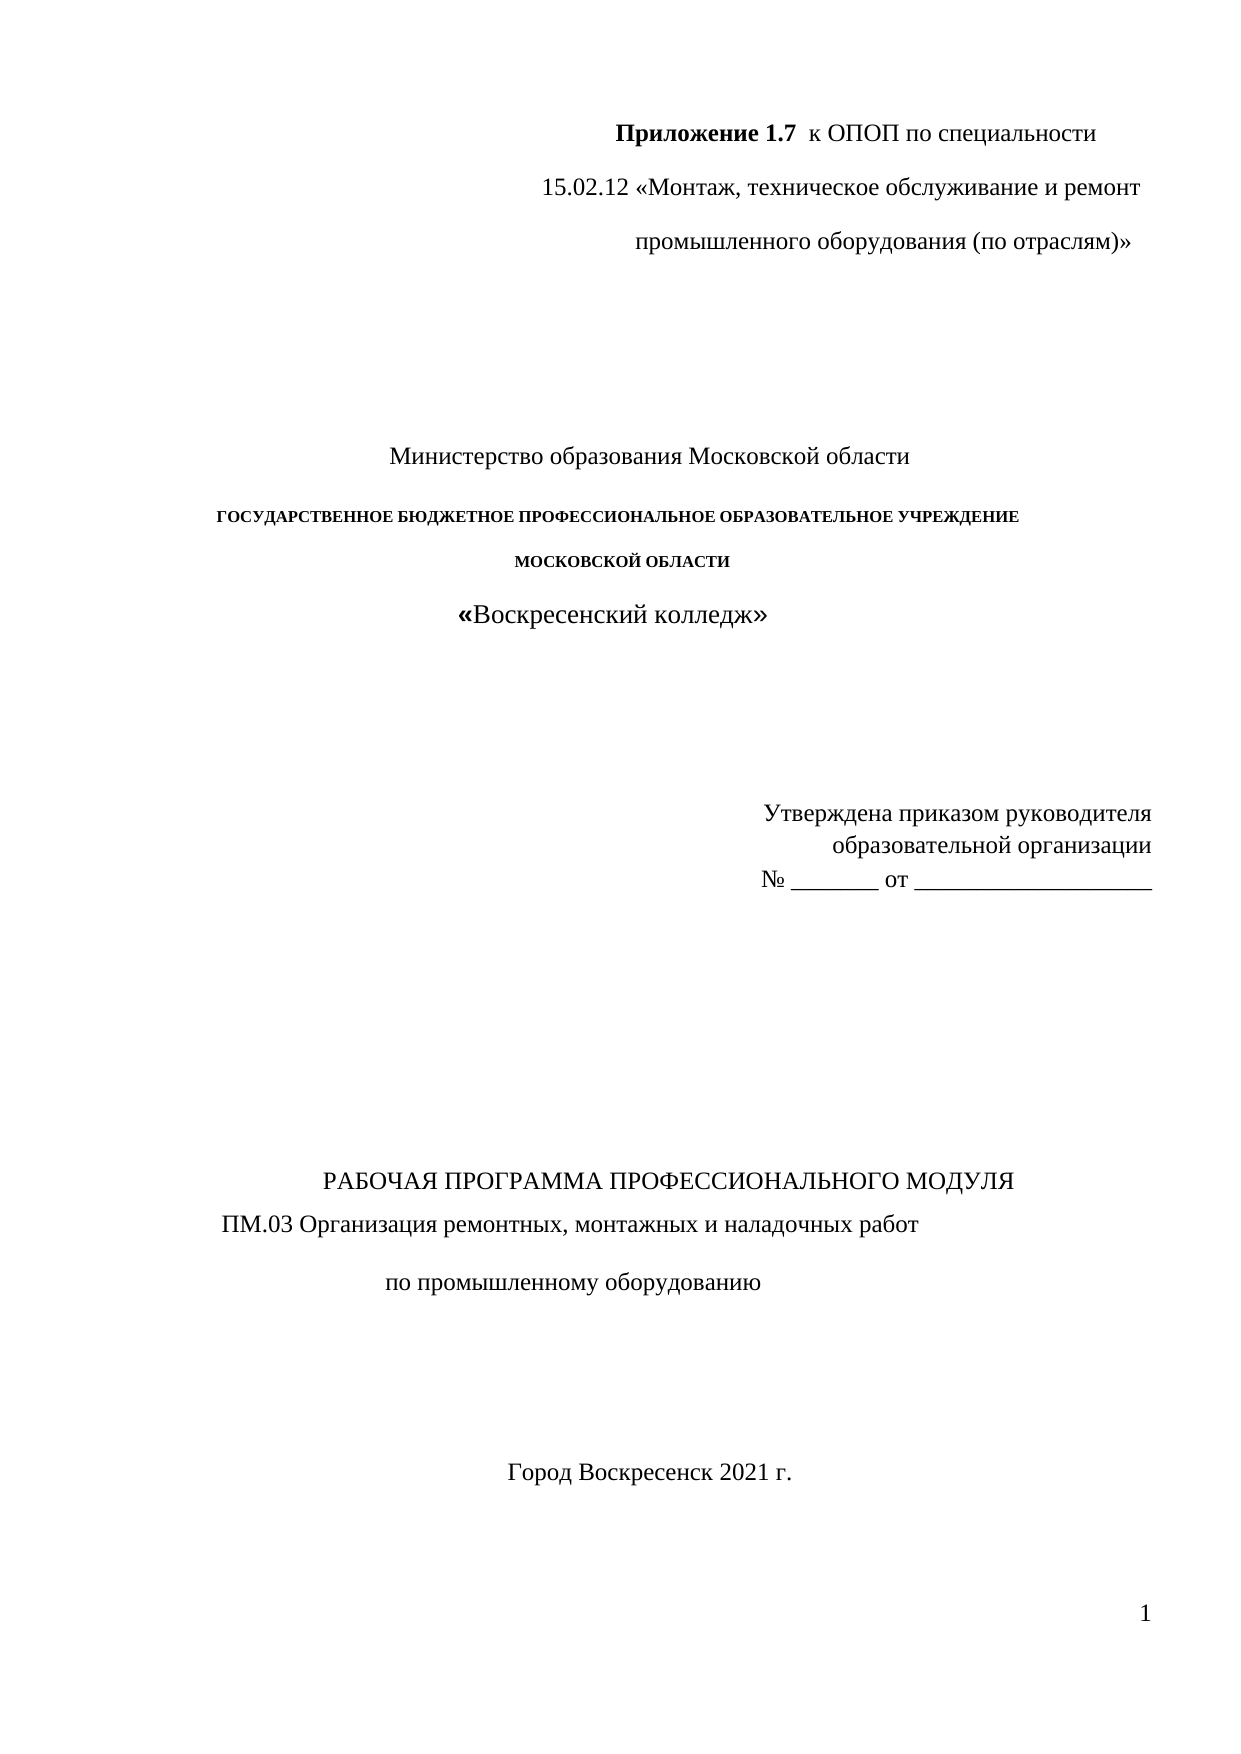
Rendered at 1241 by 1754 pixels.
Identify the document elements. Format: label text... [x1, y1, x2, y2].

table_header Утверждена приказом руководителя образовательной организации [606, 798, 1163, 864]
text промышленного оборудования (по отраслям)» [148, 226, 1152, 254]
text по промышленному оборудованию [148, 1267, 1152, 1295]
text Государственное бюджетное профессиональное образовательное учреждение [148, 507, 1152, 526]
text 15.02.12 «Монтаж, техническое обслуживание и ремонт [148, 172, 1152, 201]
text РАБОЧАЯ ПРОГРАММА профессионального модуля [148, 1166, 1152, 1195]
text Министерство образования Московской области [148, 441, 1152, 470]
subtitle «Воскресенский колледж» [148, 598, 1152, 630]
text Московской области [148, 552, 1152, 571]
text Приложение 1.7 к ОПОП по специальности [148, 118, 1152, 147]
text ПМ.03 Организация ремонтных, монтажных и наладочных работ [148, 1209, 1152, 1238]
table_cell № _______ от ___________________ [606, 864, 1163, 897]
text Город Воскресенск 2021 г. [148, 1457, 1152, 1486]
